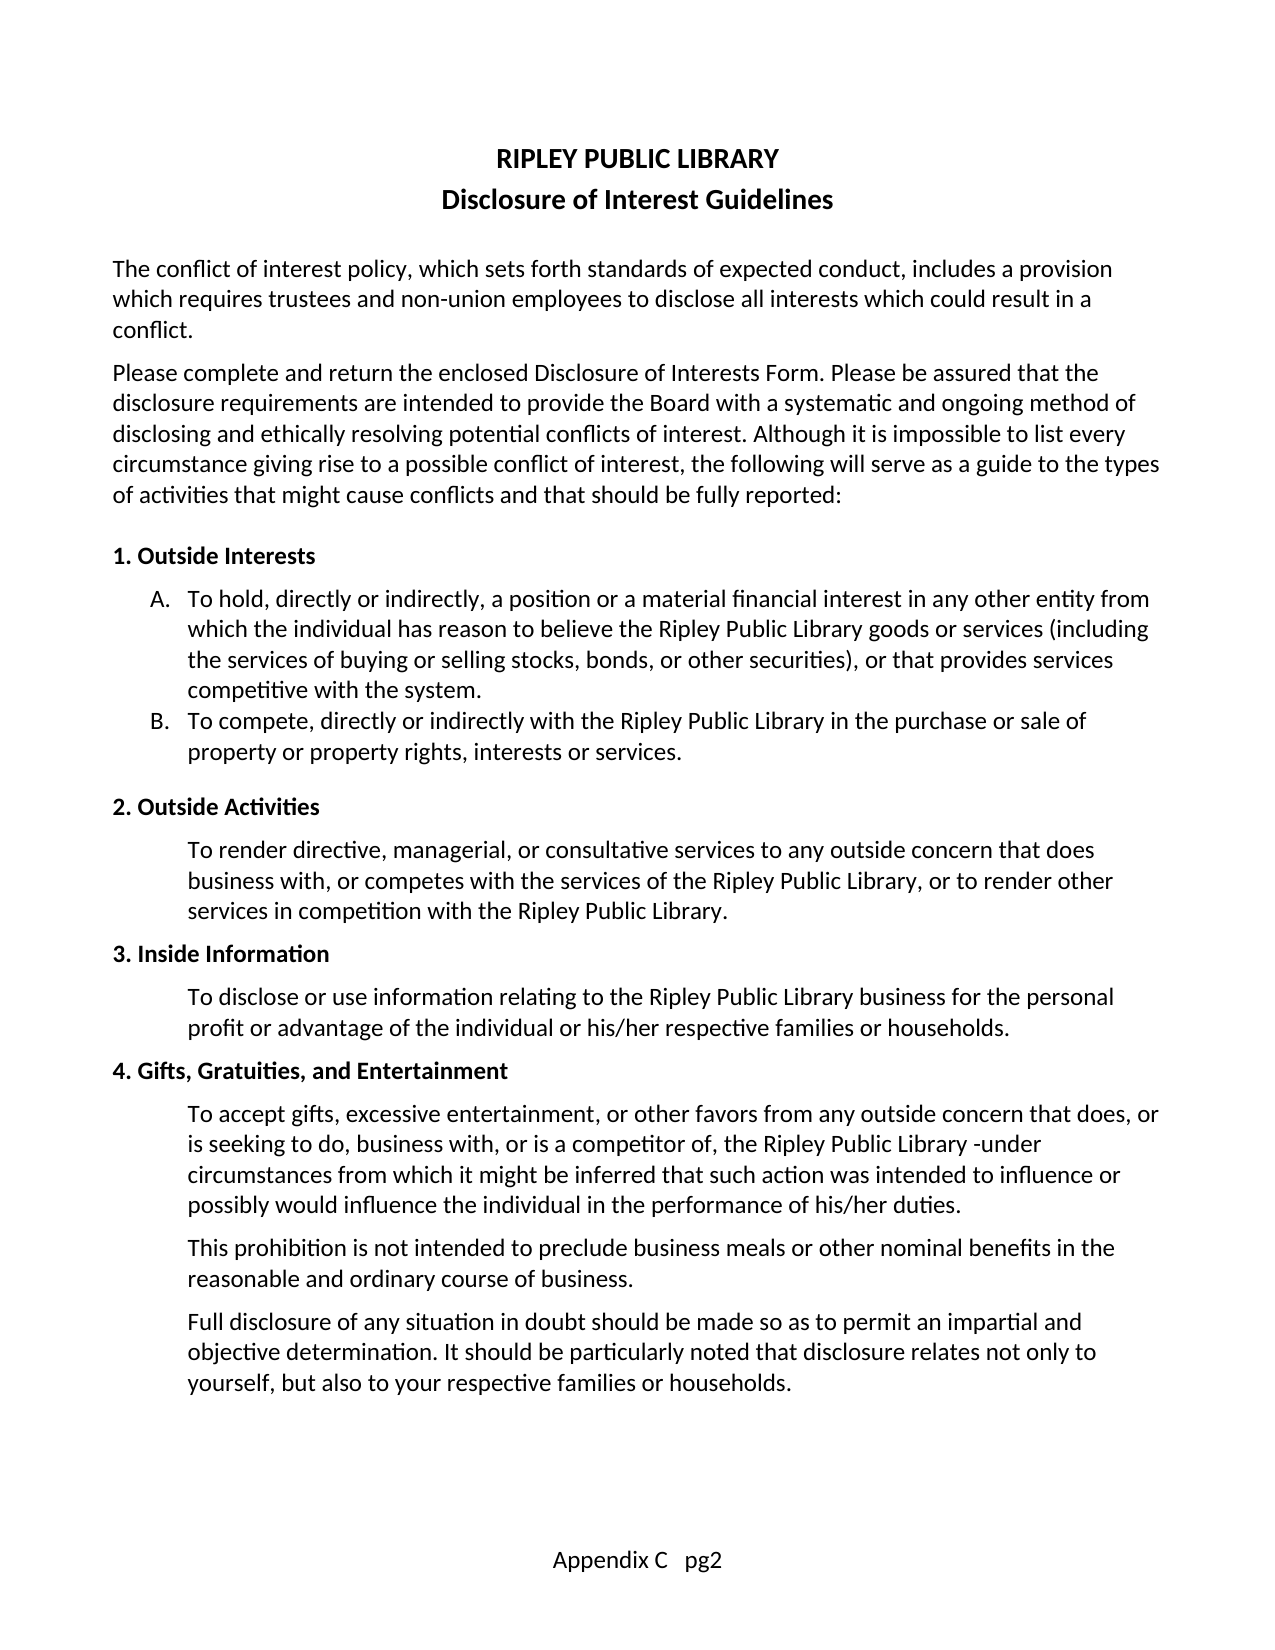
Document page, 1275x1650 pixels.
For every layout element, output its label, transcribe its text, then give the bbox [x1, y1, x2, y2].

text Appendix C pg2 [112, 1545, 1162, 1575]
text To render directive, managerial, or consultative services to any outside concern that does business with, or competes with the services of the Ripley Public Library, or to render other services in competition with the Ripley Public Library. [187, 834, 1162, 926]
text 3. Inside Information [112, 938, 1162, 969]
text 1. Outside Interests [112, 540, 1162, 571]
list To compete, directly or indirectly with the Ripley Public Library in the purchase or sale of property or property rights, interests or services. [150, 705, 1162, 766]
text Disclosure of Interest Guidelines [112, 181, 1162, 217]
text Please complete and return the enclosed Disclosure of Interests Form. Please be assured that the disclosure requirements are intended to provide the Board with a systematic and ongoing method of disclosing and ethically resolving potential conflicts of interest. Although it is impossible to list every circumstance giving rise to a possible conflict of interest, the following will serve as a guide to the types of activities that might cause conflicts and that should be fully reported: [112, 357, 1162, 509]
text Full disclosure of any situation in doubt should be made so as to permit an impartial and objective determination. It should be particularly noted that disclosure relates not only to yourself, but also to your respective families or households. [187, 1306, 1162, 1398]
text 4. Gifts, Gratuities, and Entertainment [112, 1055, 1162, 1085]
list To hold, directly or indirectly, a position or a material financial interest in any other entity from which the individual has reason to believe the Ripley Public Library goods or services (including the services of buying or selling stocks, bonds, or other securities), or that provides services competitive with the system. [150, 583, 1162, 705]
text To accept gifts, excessive entertainment, or other favors from any outside concern that does, or is seeking to do, business with, or is a competitor of, the Ripley Public Library -under circumstances from which it might be inferred that such action was intended to influence or possibly would influence the individual in the performance of his/her duties. [187, 1098, 1162, 1220]
text The conflict of interest policy, which sets forth standards of expected conduct, includes a provision which requires trustees and non-union employees to disclose all interests which could result in a conflict. [112, 253, 1162, 344]
text To disclose or use information relating to the Ripley Public Library business for the personal profit or advantage of the individual or his/her respective families or households. [187, 981, 1162, 1042]
text This prohibition is not intended to preclude business meals or other nominal benefits in the reasonable and ordinary course of business. [187, 1232, 1162, 1293]
text 2. Outside Activities [112, 791, 1162, 822]
text RIPLEY PUBLIC LIBRARY [112, 141, 1162, 176]
